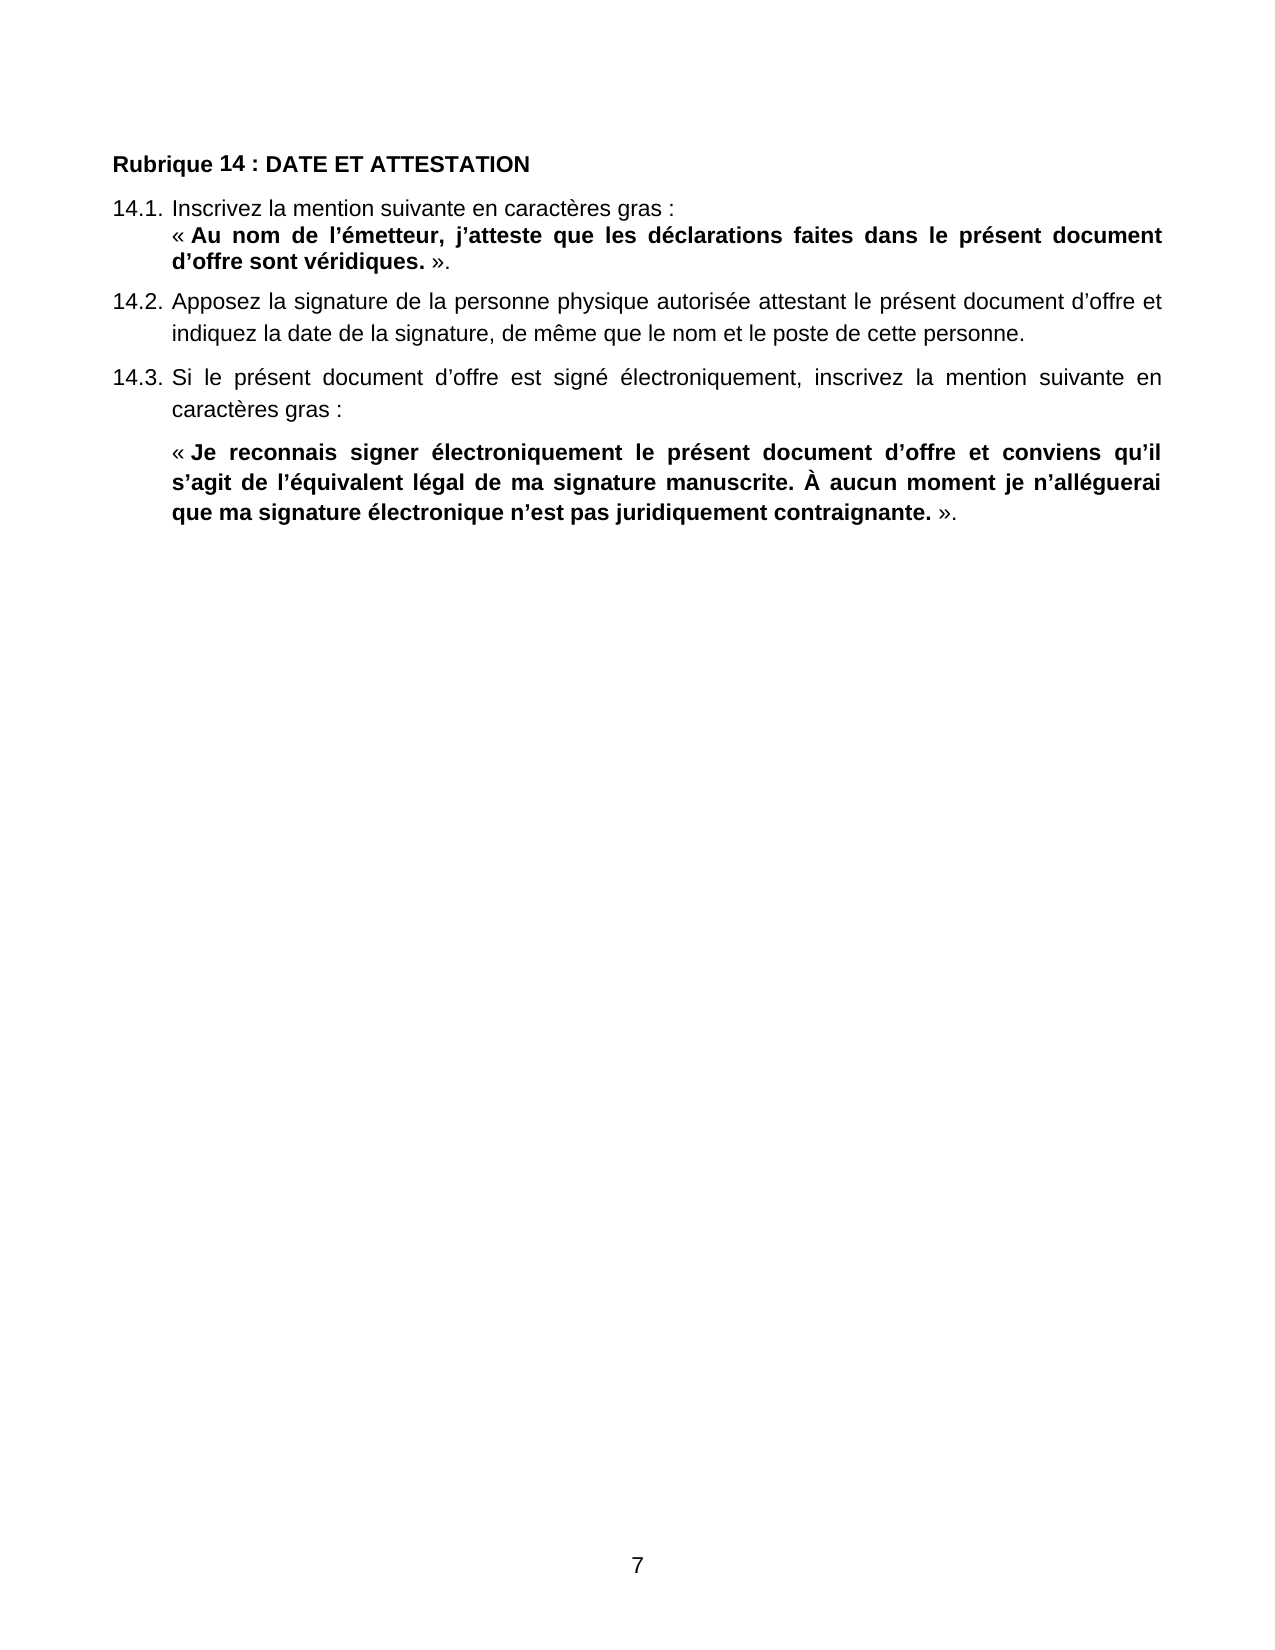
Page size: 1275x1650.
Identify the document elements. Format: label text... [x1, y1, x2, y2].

list 14.3. Si le présent document d’offre est signé électroniquement, inscrivez la mention suivante en caractères gras : [112, 363, 1162, 422]
list « Au nom de l’émetteur, j’atteste que les déclarations faites dans le présent document d’offre sont véridiques. ». [172, 222, 1162, 274]
text 14.1. Inscrivez la mention suivante en caractères gras : [112, 194, 1162, 222]
list « Je reconnais signer électroniquement le présent document d’offre et conviens qu’il s’agit de l’équivalent légal de ma signature manuscrite. À aucun moment je n’alléguerai que ma signature électronique n’est pas juridiquement contraignante. ». [172, 439, 1162, 525]
text Rubrique 14 : DATE ET ATTESTATION [112, 150, 1162, 178]
list 14.2. Apposez la signature de la personne physique autorisée attestant le présent document d’offre et indiquez la date de la signature, de même que le nom et le poste de cette personne. [112, 287, 1162, 346]
